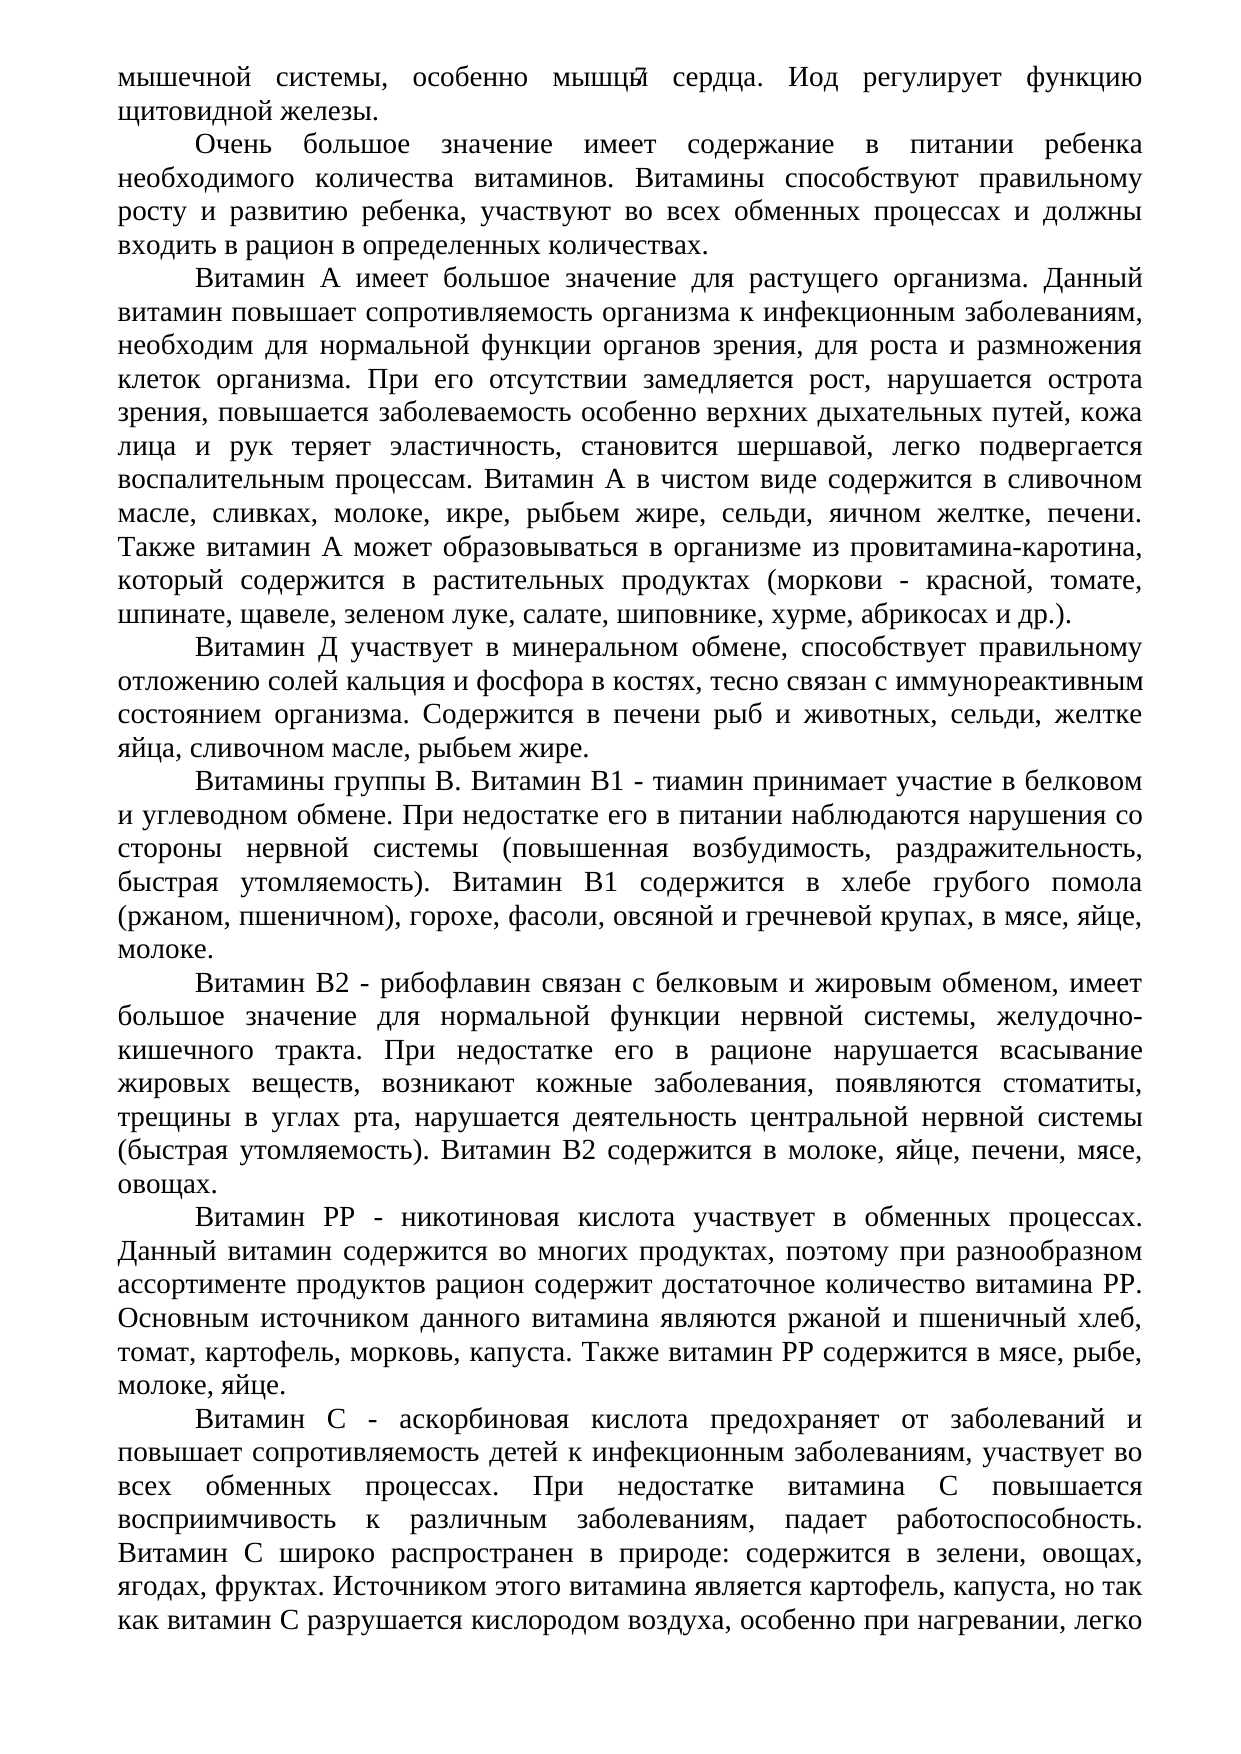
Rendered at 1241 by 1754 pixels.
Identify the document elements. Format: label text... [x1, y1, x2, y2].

text Витамин РР - никотиновая кислота участвует в обменных процессах. Данный витамин содержится во многих продуктах, поэтому при разнообразном ассортименте продуктов рацион содержит достаточное количество витамина РР. Основным источником данного витамина являются ржаной и пшеничный хлеб, томат, картофель, морковь, капуста. Также витамин РР содержится в мясе, рыбе, молоке, яйце. [117, 1199, 1144, 1401]
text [117, 59, 1144, 126]
text Витамин В2 - рибофлавин связан с белковым и жировым обменом, имеет большое значение для нормальной функции нервной системы, желудочно- кишечного тракта. При недостатке его в рационе нарушается всасывание жировых веществ, возникают кожные заболевания, появляются стоматиты, трещины в углах рта, нарушается деятельность центральной нервной системы (быстрая утомляемость). Витамин В2 содержится в молоке, яйце, печени, мясе, овощах. [117, 965, 1144, 1199]
text Витамины группы В. Витамин В1 - тиамин принимает участие в белковом и углеводном обмене. При недостатке его в питании наблюдаются нарушения со стороны нервной системы (повышенная возбудимость, раздражительность, быстрая утомляемость). Витамин В1 содержится в хлебе грубого помола (ржаном, пшеничном), горохе, фасоли, овсяной и гречневой крупах, в мясе, яйце, молоке. [117, 763, 1144, 965]
text Очень большое значение имеет содержание в питании ребенка необходимого количества витаминов. Витамины способствуют правильному росту и развитию ребенка, участвуют во всех обменных процессах и должны входить в рацион в определенных количествах. [117, 126, 1144, 260]
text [117, 1401, 1144, 1636]
text Витамин Д участвует в минеральном обмене, способствует правильному отложению солей кальция и фосфора в костях, тесно связан с иммунореактивным состоянием организма. Содержится в печени рыб и животных, сельди, желтке яйца, сливочном масле, рыбьем жире. [117, 629, 1144, 763]
text Витамин А имеет большое значение для растущего организма. Данный витамин повышает сопротивляемость организма к инфекционным заболеваниям, необходим для нормальной функции органов зрения, для роста и размножения клеток организма. При его отсутствии замедляется рост, нарушается острота зрения, повышается заболеваемость особенно верхних дыхательных путей, кожа лица и рук теряет эластичность, становится шершавой, легко подвергается воспалительным процессам. Витамин А в чистом виде содержится в сливочном масле, сливках, молоке, икре, рыбьем жире, сельди, яичном желтке, печени. Также витамин А может образовываться в организме из провитамина-каротина, который содержится в растительных продуктах (моркови - красной, томате, шпинате, щавеле, зеленом луке, салате, шиповнике, хурме, абрикосах и др.). [117, 260, 1144, 629]
